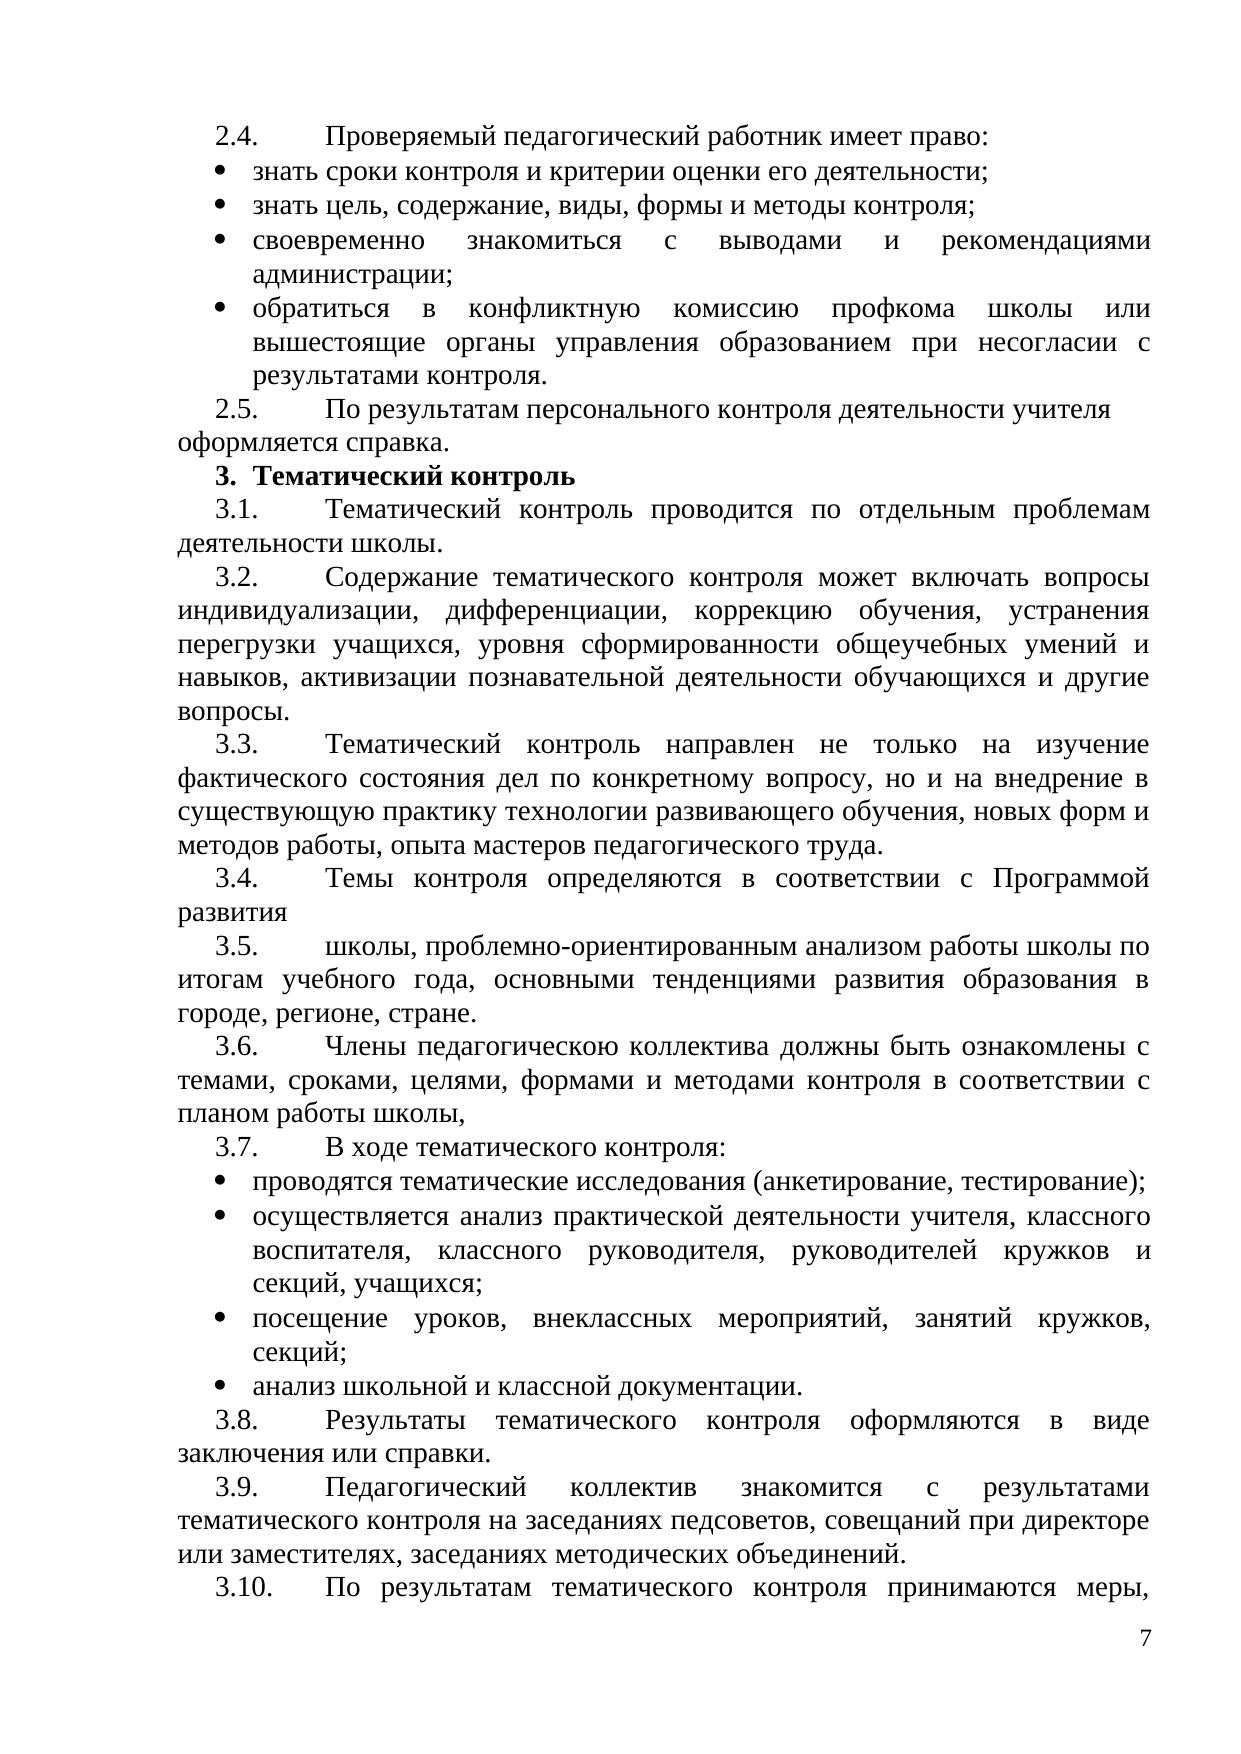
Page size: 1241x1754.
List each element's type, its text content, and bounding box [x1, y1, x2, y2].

list посещение уроков, внеклассных мероприятий, занятий кружков, секций; [215, 1300, 1152, 1367]
list Члены педагогическою коллектива должны быть ознакомлены с темами, сроками, целями, формами и методами контроля в соответствии с планом работы школы, [177, 1028, 1150, 1129]
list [177, 1569, 1150, 1603]
list Тематический контроль направлен не только на изучение фактического состояния дел по конкретному вопросу, но и на внедрение в существующую практику технологии развивающего обучения, новых форм и методов работы, опыта мастеров педагогического труда. [177, 726, 1150, 861]
list Тематический контроль [215, 458, 1152, 492]
list осуществляется анализ практической деятельности учителя, классного воспитателя, классного руководителя, руководителей кружков и секций, учащихся; [215, 1198, 1152, 1299]
list знать сроки контроля и критерии оценки его деятельности; [215, 153, 1152, 186]
list Проверяемый педагогический работник имеет право: [177, 118, 1152, 152]
list Содержание тематического контроля может включать вопросы индивидуализации, дифференциации, коррекцию обучения, устранения перегрузки учащихся, уровня сформированности общеучебных умений и навыков, активизации познавательной деятельности обучающихся и другие вопросы. [177, 559, 1150, 726]
list Педагогический коллектив знакомится с результатами тематического контроля на заседаниях педсоветов, совещаний при директоре или заместителях, заседаниях методических объединений. [177, 1469, 1150, 1569]
list По результатам персонального контроля деятельности учителя оформляется справка. [177, 391, 1152, 458]
list обратиться в конфликтную комиссию профкома школы или вышестоящие органы управления образованием при несогласии с результатами контроля. [215, 290, 1152, 391]
list школы, проблемно-ориентированным анализом работы школы по итогам учебного года, основными тенденциями развития образования в городе, регионе, стране. [177, 928, 1150, 1028]
list Результаты тематического контроля оформляются в виде заключения или справки. [177, 1402, 1150, 1469]
list Тематический контроль проводится по отдельным проблемам деятельности школы. [177, 492, 1150, 559]
list анализ школьной и классной документации. [215, 1368, 1152, 1402]
list В ходе тематического контроля: [177, 1129, 1150, 1162]
list своевременно знакомиться с выводами и рекомендациями администрации; [215, 222, 1152, 289]
list Темы контроля определяются в соответствии с Программой развития [177, 861, 1150, 928]
list проводятся тематические исследования (анкетирование, тестирование); [215, 1163, 1152, 1197]
list знать цель, содержание, виды, формы и методы контроля; [215, 187, 1152, 221]
